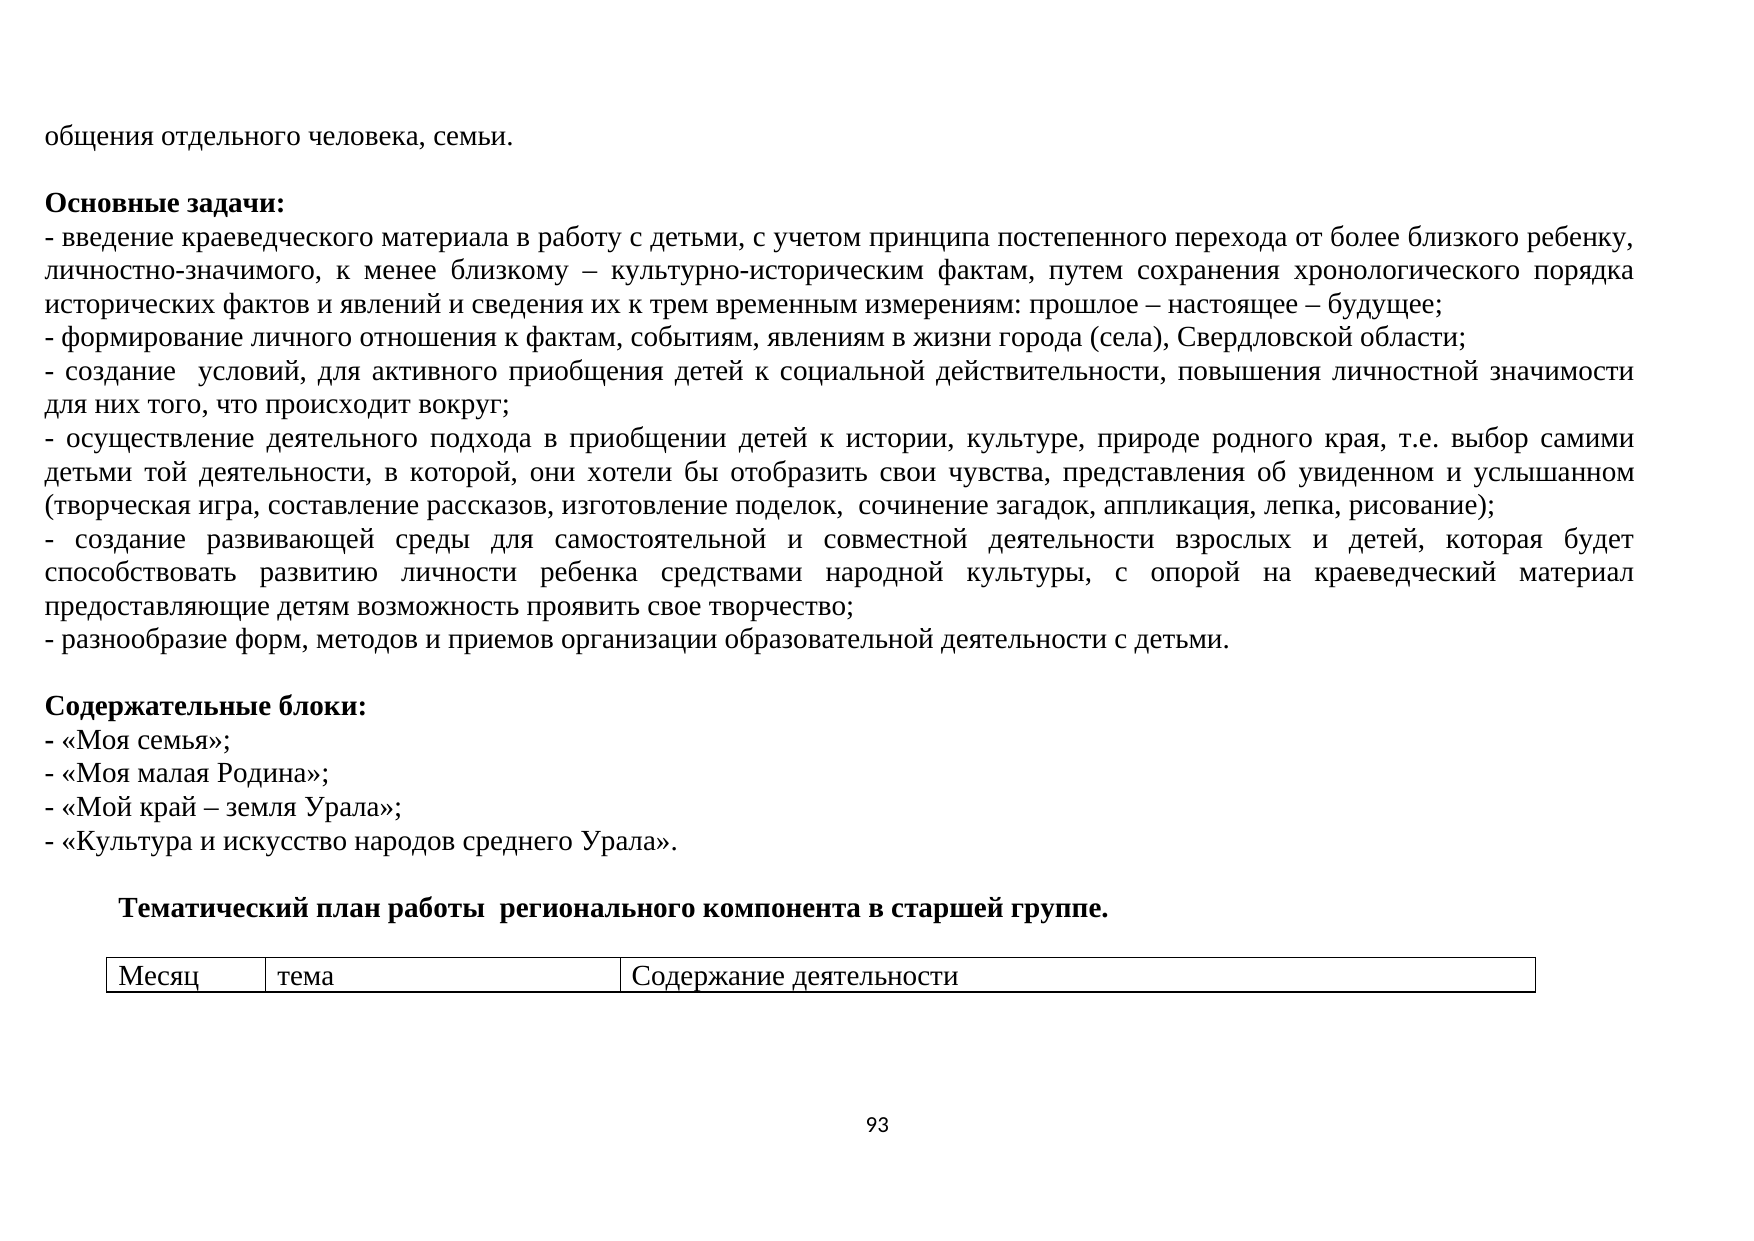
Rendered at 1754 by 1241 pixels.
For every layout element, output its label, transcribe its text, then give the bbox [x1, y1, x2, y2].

text - формирование личного отношения к фактам, событиям, явлениям в жизни города (села), Свердловской области; [44, 319, 1636, 353]
text - разнообразие форм, методов и приемов организации образовательной деятельности с детьми. [44, 621, 1636, 655]
text Основные задачи: [44, 185, 1636, 219]
text - «Моя семья»; [44, 722, 1636, 756]
text Содержательные блоки: [44, 688, 1636, 722]
text - «Культура и искусство народов среднего Урала». [44, 823, 1636, 856]
table_header Содержание деятельности [621, 958, 1535, 991]
text - введение краеведческого материала в работу с детьми, с учетом принципа постепенного перехода от более близкого ребенку, личностно-значимого, к менее близкому – культурно-историческим фактам, путем сохранения хронологического порядка исторических фактов и явлений и сведения их к трем временным измерениям: прошлое – настоящее – будущее; [44, 219, 1636, 319]
text - создание условий, для активного приобщения детей к социальной действительности, повышения личностной значимости для них того, что происходит вокруг; [44, 353, 1636, 420]
text - «Мой край – земля Урала»; [44, 789, 1636, 823]
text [44, 118, 1636, 152]
text Тематический план работы регионального компонента в старшей группе. [118, 890, 1636, 923]
table_header тема [266, 958, 620, 991]
table_header Месяц [107, 958, 265, 991]
text - осуществление деятельного подхода в приобщении детей к истории, культуре, природе родного края, т.е. выбор самими детьми той деятельности, в которой, они хотели бы отобразить свои чувства, представления об увиденном и услышанном (творческая игра, составление рассказов, изготовление поделок, сочинение загадок, аппликация, лепка, рисование); [44, 420, 1636, 521]
text - «Моя малая Родина»; [44, 756, 1636, 789]
text - создание развивающей среды для самостоятельной и совместной деятельности взрослых и детей, которая будет способствовать развитию личности ребенка средствами народной культуры, с опорой на краеведческий материал предоставляющие детям возможность проявить свое творчество; [44, 521, 1636, 621]
